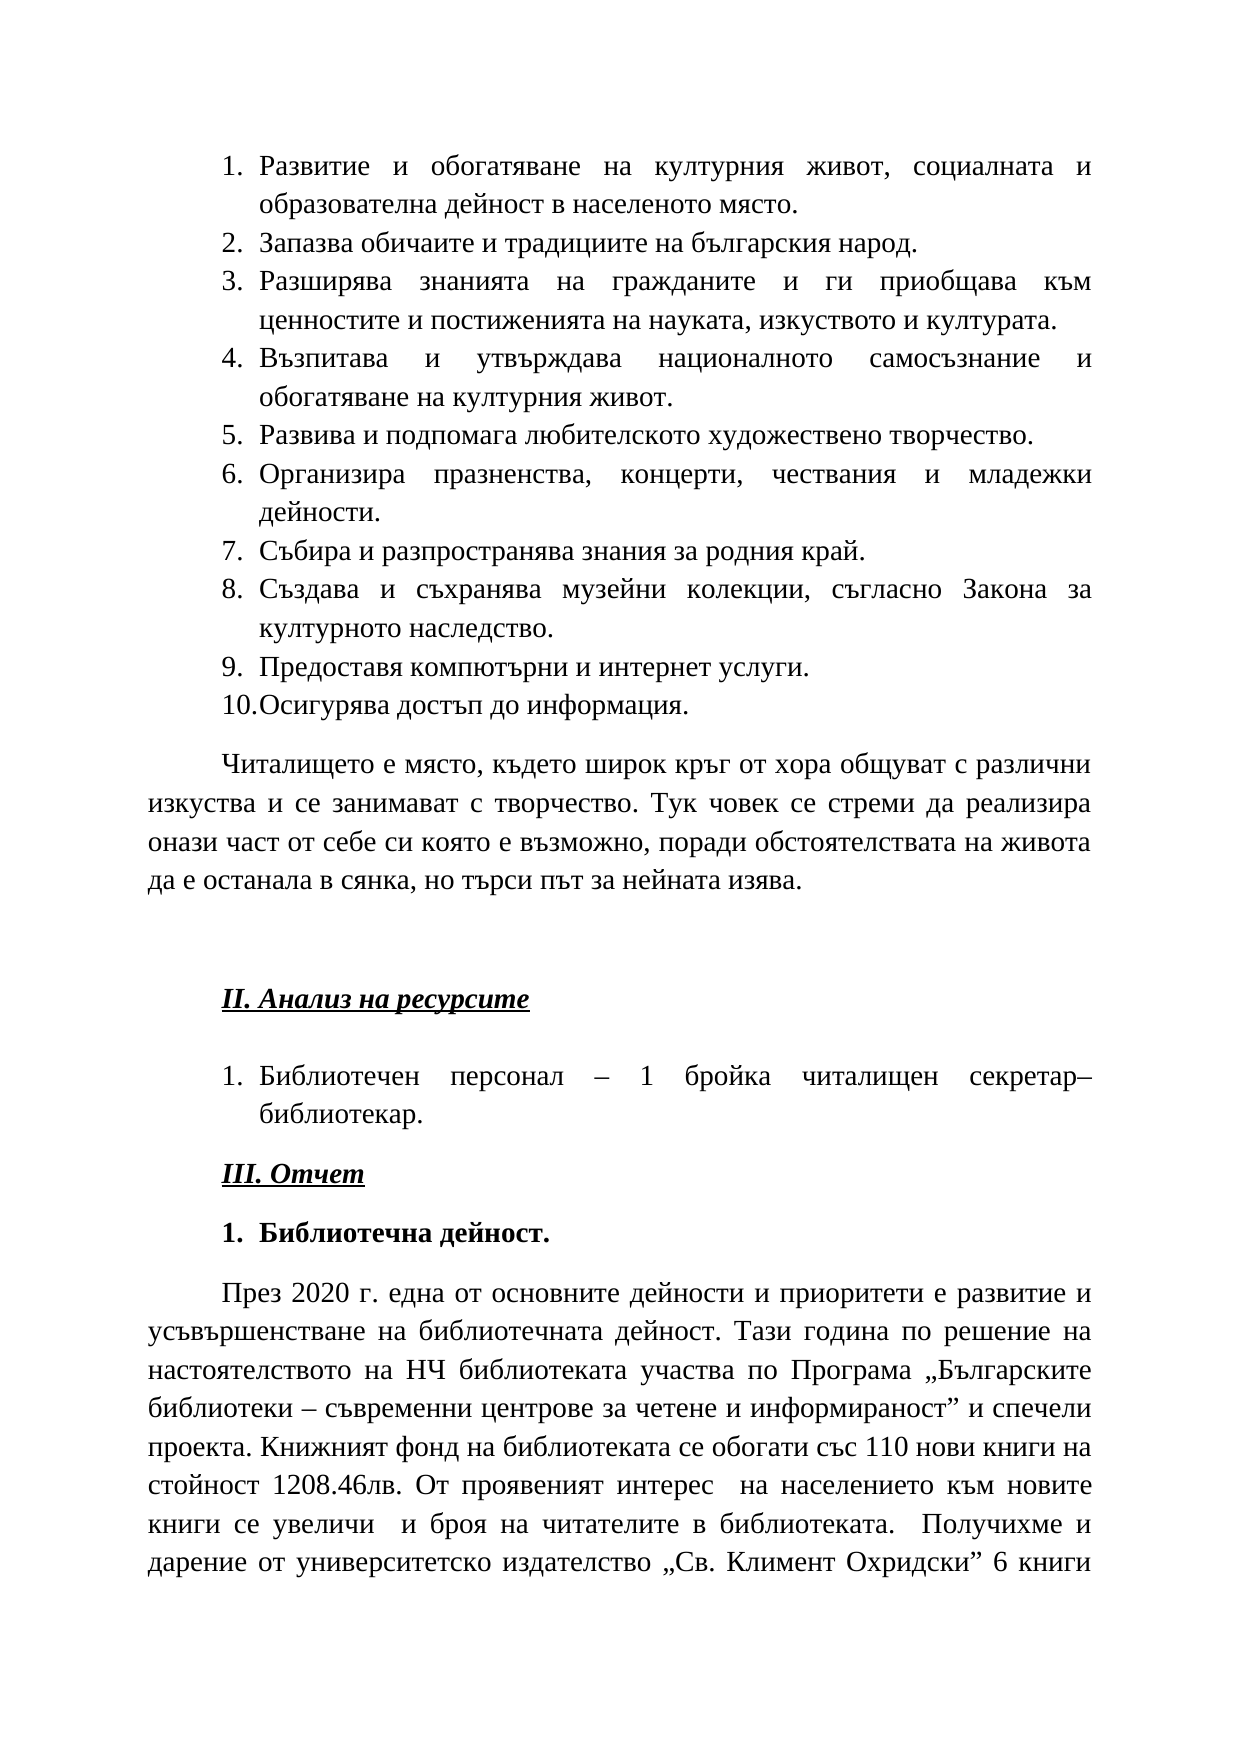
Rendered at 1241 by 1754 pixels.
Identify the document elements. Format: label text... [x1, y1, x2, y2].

list Запазва обичаите и традициите на българския народ. [221, 225, 1093, 258]
list Разширява знанията на гражданите и ги приобщава към ценностите и постиженията на науката, изкуството и културата. [221, 263, 1093, 335]
text Читалището е място, където широк кръг от хора общуват с различни изкуства и се занимават с творчество. Тук човек се стреми да реализира онази част от себе си която е възможно, поради обстоятелствата на живота да е останала в сянка, но търси път за нейната изява. [148, 747, 1093, 896]
list Създава и съхранява музейни колекции, съгласно Закона за културното наследство. [221, 572, 1093, 644]
list Библиотечна дейност. [221, 1215, 1093, 1249]
list Възпитава и утвърждава националното самосъзнание и обогатяване на културния живот. [221, 340, 1093, 412]
list Развитие и обогатяване на културния живот, социалната и образователна дейност в населеното място. [221, 148, 1093, 220]
list Развива и подпомага любителското художествено творчество. [221, 417, 1093, 451]
list Осигурява достъп до информация. [221, 687, 1093, 721]
text ІІІ. Отчет [221, 1156, 1093, 1189]
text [148, 1275, 1093, 1578]
list Предоставя компютърни и интернет услуги. [221, 649, 1093, 682]
list Библиотечен персонал – 1 бройка читалищен секретар–библиотекар. [221, 1058, 1093, 1130]
list Организира празненства, концерти, чествания и младежки дейности. [221, 456, 1093, 528]
list Събира и разпространява знания за родния край. [221, 533, 1093, 567]
text ІІ. Анализ на ресурсите [148, 981, 1093, 1014]
